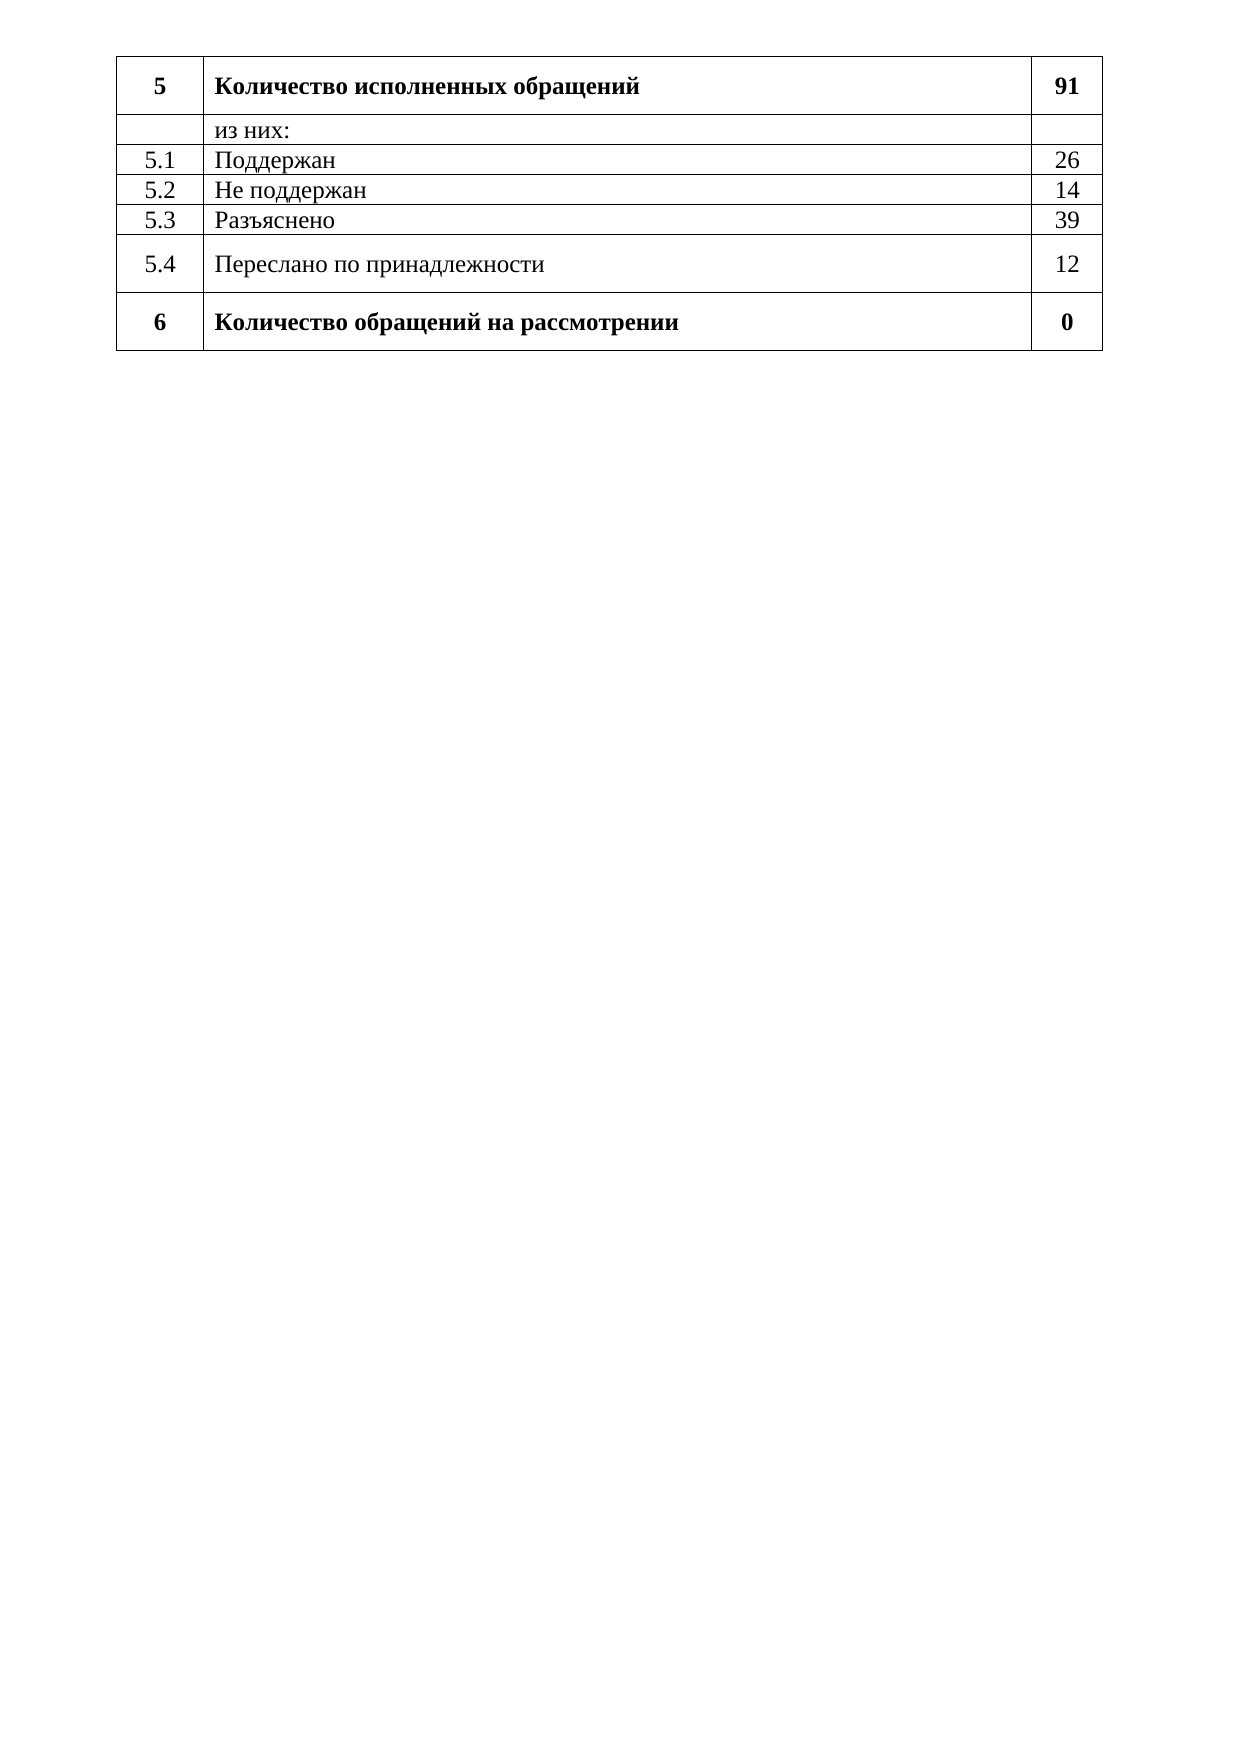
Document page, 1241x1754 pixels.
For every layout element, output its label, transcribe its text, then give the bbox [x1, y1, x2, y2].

table_cell Переслано по принадлежности [204, 235, 1031, 292]
table_cell Количество обращений на рассмотрении [204, 293, 1031, 350]
table_cell 6 [117, 293, 203, 350]
table_cell [117, 115, 203, 144]
table_cell Разъяснено [204, 205, 1031, 233]
table_cell 5.1 [117, 145, 203, 174]
table_cell из них: [204, 115, 1031, 144]
table_cell Количество исполненных обращений [204, 57, 1031, 114]
table_cell 5 [117, 57, 203, 114]
table_cell 5.2 [117, 175, 203, 204]
table_cell 91 [1032, 57, 1102, 114]
table_cell 12 [1032, 235, 1102, 292]
table_cell Поддержан [204, 145, 1031, 174]
table_cell 5.4 [117, 235, 203, 292]
table_cell Не поддержан [204, 175, 1031, 204]
table_cell 39 [1032, 205, 1102, 233]
table_cell 14 [1032, 175, 1102, 204]
table_cell [1032, 115, 1102, 144]
table_cell 5.3 [117, 205, 203, 233]
table_cell 0 [1032, 293, 1102, 350]
table_cell 26 [1032, 145, 1102, 174]
